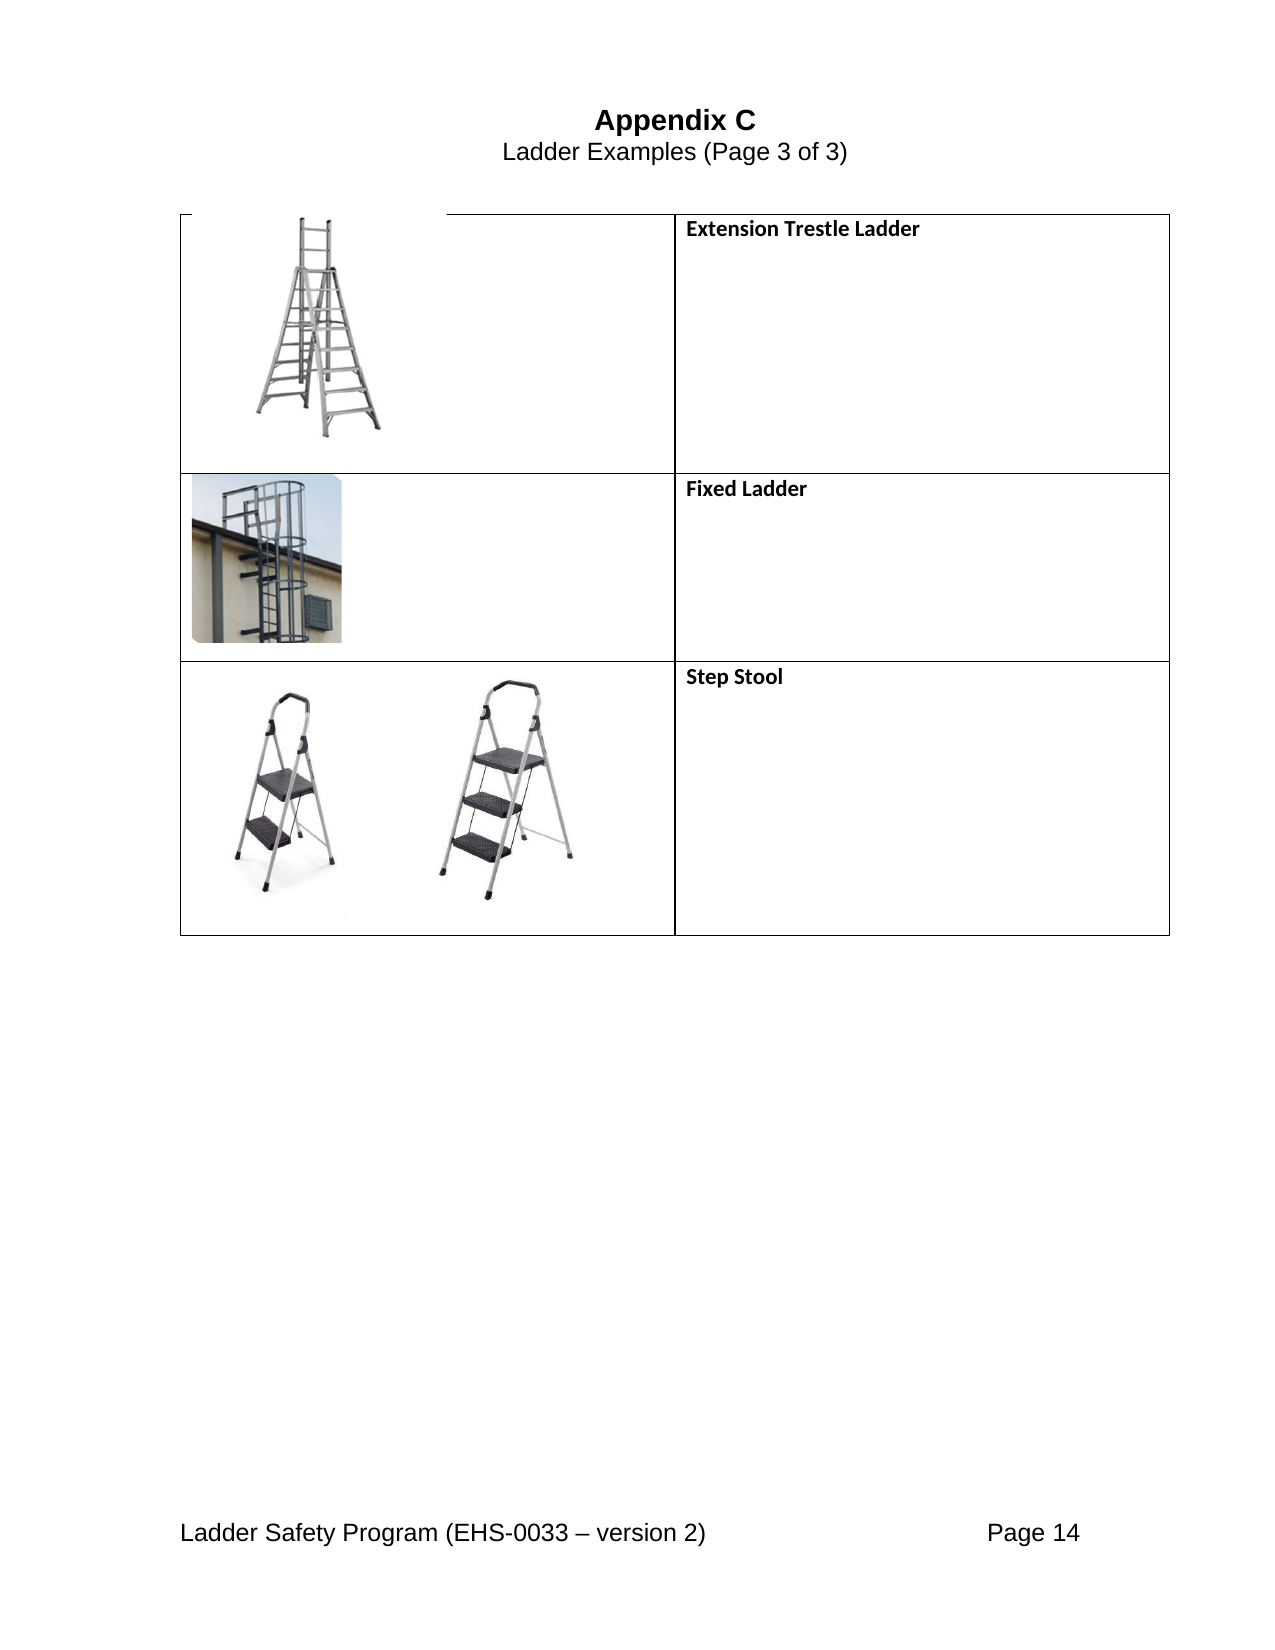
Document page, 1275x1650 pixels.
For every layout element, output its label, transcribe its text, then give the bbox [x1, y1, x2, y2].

table_cell [181, 662, 674, 935]
table_header [181, 215, 674, 473]
text Ladder Examples (Page 3 of 3) [180, 137, 1170, 166]
picture [191, 474, 342, 643]
table_cell Step Stool [676, 662, 1169, 935]
table_header Extension Trestle Ladder [676, 215, 1169, 473]
table_cell [181, 474, 674, 661]
picture [191, 662, 631, 916]
text Appendix C [180, 103, 1170, 137]
table_cell Fixed Ladder [676, 474, 1169, 661]
picture [191, 214, 447, 440]
